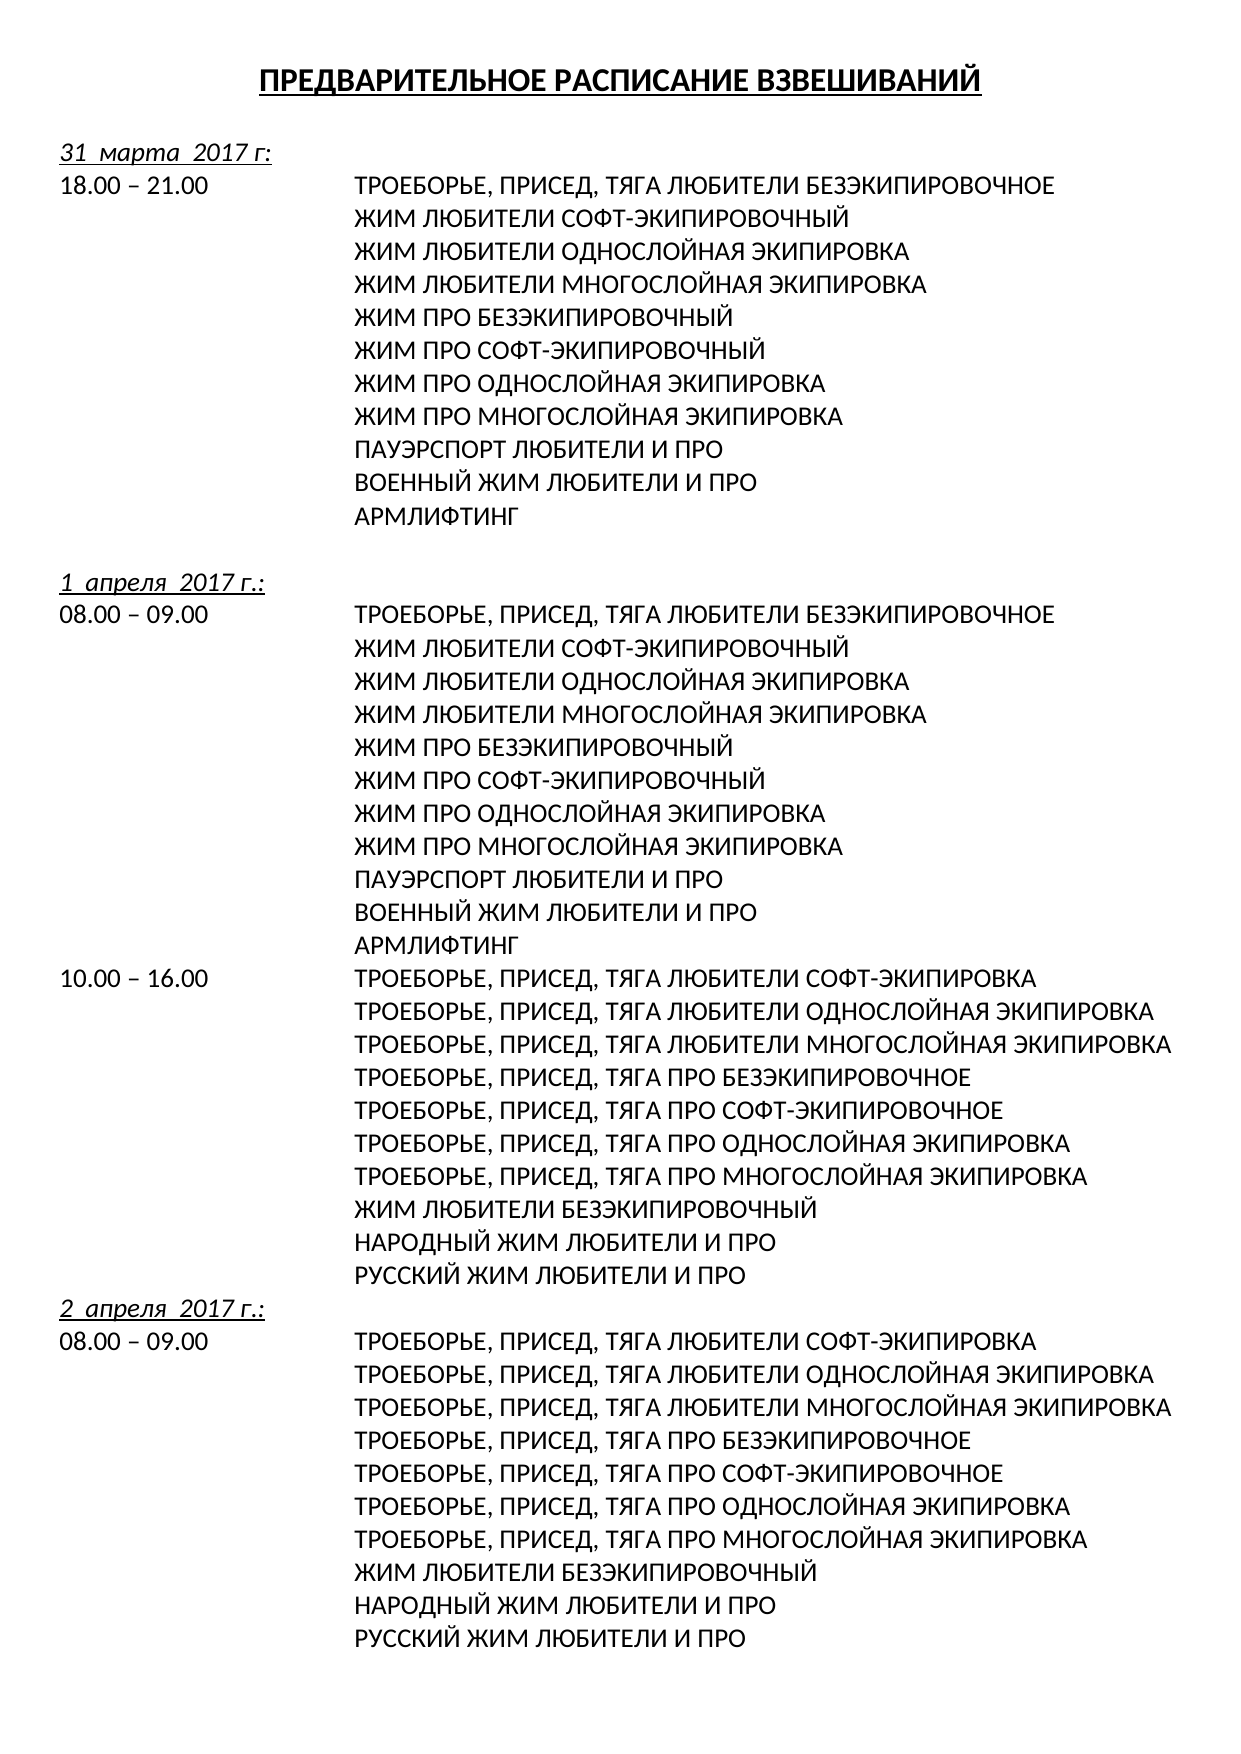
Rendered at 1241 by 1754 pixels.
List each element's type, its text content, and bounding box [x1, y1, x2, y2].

text ТРОЕБОРЬЕ, ПРИСЕД, ТЯГА ЛЮБИТЕЛИ МНОГОСЛОЙНАЯ ЭКИПИРОВКА [59, 1027, 1181, 1060]
text ТРОЕБОРЬЕ, ПРИСЕД, ТЯГА ЛЮБИТЕЛИ МНОГОСЛОЙНАЯ ЭКИПИРОВКА [59, 1390, 1181, 1423]
text 10.00 – 16.00 ТРОЕБОРЬЕ, ПРИСЕД, ТЯГА ЛЮБИТЕЛИ СОФТ-ЭКИПИРОВКА [59, 961, 1181, 994]
text 18.00 – 21.00 ТРОЕБОРЬЕ, ПРИСЕД, ТЯГА ЛЮБИТЕЛИ БЕЗЭКИПИРОВОЧНОЕ [59, 168, 1181, 201]
text ЖИМ ЛЮБИТЕЛИ ОДНОСЛОЙНАЯ ЭКИПИРОВКА [59, 234, 1181, 267]
text НАРОДНЫЙ ЖИМ ЛЮБИТЕЛИ И ПРО [59, 1225, 1181, 1258]
text ВОЕННЫЙ ЖИМ ЛЮБИТЕЛИ И ПРО [59, 466, 1181, 499]
text ТРОЕБОРЬЕ, ПРИСЕД, ТЯГА ЛЮБИТЕЛИ ОДНОСЛОЙНАЯ ЭКИПИРОВКА [59, 994, 1181, 1027]
text ЖИМ ЛЮБИТЕЛИ СОФТ-ЭКИПИРОВОЧНЫЙ [59, 631, 1181, 664]
text ВОЕННЫЙ ЖИМ ЛЮБИТЕЛИ И ПРО [59, 895, 1181, 928]
text ПРЕДВАРИТЕЛЬНОЕ РАСПИСАНИЕ ВЗВЕШИВАНИЙ [59, 59, 1181, 100]
text РУССКИЙ ЖИМ ЛЮБИТЕЛИ И ПРО [59, 1258, 1181, 1291]
text ТРОЕБОРЬЕ, ПРИСЕД, ТЯГА ПРО ОДНОСЛОЙНАЯ ЭКИПИРОВКА [59, 1489, 1181, 1522]
text 2 апреля 2017 г.: [59, 1291, 1181, 1324]
text ЖИМ ПРО СОФТ-ЭКИПИРОВОЧНЫЙ [59, 763, 1181, 796]
text ЖИМ ПРО СОФТ-ЭКИПИРОВОЧНЫЙ [59, 333, 1181, 367]
text ПАУЭРСПОРТ ЛЮБИТЕЛИ И ПРО [59, 433, 1181, 466]
text ТРОЕБОРЬЕ, ПРИСЕД, ТЯГА ПРО МНОГОСЛОЙНАЯ ЭКИПИРОВКА [59, 1522, 1181, 1555]
text ЖИМ ЛЮБИТЕЛИ ОДНОСЛОЙНАЯ ЭКИПИРОВКА [59, 664, 1181, 697]
text ЖИМ ЛЮБИТЕЛИ МНОГОСЛОЙНАЯ ЭКИПИРОВКА [59, 267, 1181, 301]
text НАРОДНЫЙ ЖИМ ЛЮБИТЕЛИ И ПРО [59, 1588, 1181, 1621]
text ЖИМ ПРО МНОГОСЛОЙНАЯ ЭКИПИРОВКА [59, 399, 1181, 433]
text АРМЛИФТИНГ [59, 499, 1181, 532]
text ТРОЕБОРЬЕ, ПРИСЕД, ТЯГА ПРО СОФТ-ЭКИПИРОВОЧНОЕ [59, 1093, 1181, 1126]
text ЖИМ ПРО БЕЗЭКИПИРОВОЧНЫЙ [59, 301, 1181, 333]
text ТРОЕБОРЬЕ, ПРИСЕД, ТЯГА ПРО БЕЗЭКИПИРОВОЧНОЕ [59, 1423, 1181, 1456]
text ЖИМ ПРО ОДНОСЛОЙНАЯ ЭКИПИРОВКА [59, 367, 1181, 399]
text ТРОЕБОРЬЕ, ПРИСЕД, ТЯГА ПРО ОДНОСЛОЙНАЯ ЭКИПИРОВКА [59, 1126, 1181, 1159]
text ЖИМ ЛЮБИТЕЛИ БЕЗЭКИПИРОВОЧНЫЙ [280, 1192, 1181, 1225]
text РУССКИЙ ЖИМ ЛЮБИТЕЛИ И ПРО [59, 1621, 1181, 1654]
text ТРОЕБОРЬЕ, ПРИСЕД, ТЯГА ЛЮБИТЕЛИ ОДНОСЛОЙНАЯ ЭКИПИРОВКА [59, 1357, 1181, 1390]
text ЖИМ ПРО МНОГОСЛОЙНАЯ ЭКИПИРОВКА [59, 829, 1181, 862]
text ТРОЕБОРЬЕ, ПРИСЕД, ТЯГА ПРО МНОГОСЛОЙНАЯ ЭКИПИРОВКА [59, 1159, 1181, 1192]
text 08.00 – 09.00 ТРОЕБОРЬЕ, ПРИСЕД, ТЯГА ЛЮБИТЕЛИ БЕЗЭКИПИРОВОЧНОЕ [59, 598, 1181, 631]
text ЖИМ ЛЮБИТЕЛИ БЕЗЭКИПИРОВОЧНЫЙ [280, 1555, 1181, 1588]
text ЖИМ ЛЮБИТЕЛИ МНОГОСЛОЙНАЯ ЭКИПИРОВКА [59, 697, 1181, 730]
text ТРОЕБОРЬЕ, ПРИСЕД, ТЯГА ПРО СОФТ-ЭКИПИРОВОЧНОЕ [59, 1456, 1181, 1489]
text ТРОЕБОРЬЕ, ПРИСЕД, ТЯГА ПРО БЕЗЭКИПИРОВОЧНОЕ [59, 1060, 1181, 1093]
text АРМЛИФТИНГ [59, 928, 1181, 961]
text ЖИМ ПРО ОДНОСЛОЙНАЯ ЭКИПИРОВКА [59, 796, 1181, 829]
text ЖИМ ПРО БЕЗЭКИПИРОВОЧНЫЙ [59, 730, 1181, 763]
text ПАУЭРСПОРТ ЛЮБИТЕЛИ И ПРО [59, 862, 1181, 895]
text ЖИМ ЛЮБИТЕЛИ СОФТ-ЭКИПИРОВОЧНЫЙ [59, 201, 1181, 234]
text 1 апреля 2017 г.: [59, 565, 1181, 598]
text 31 марта 2017 г: [59, 135, 1181, 168]
text 08.00 – 09.00 ТРОЕБОРЬЕ, ПРИСЕД, ТЯГА ЛЮБИТЕЛИ СОФТ-ЭКИПИРОВКА [59, 1324, 1181, 1357]
